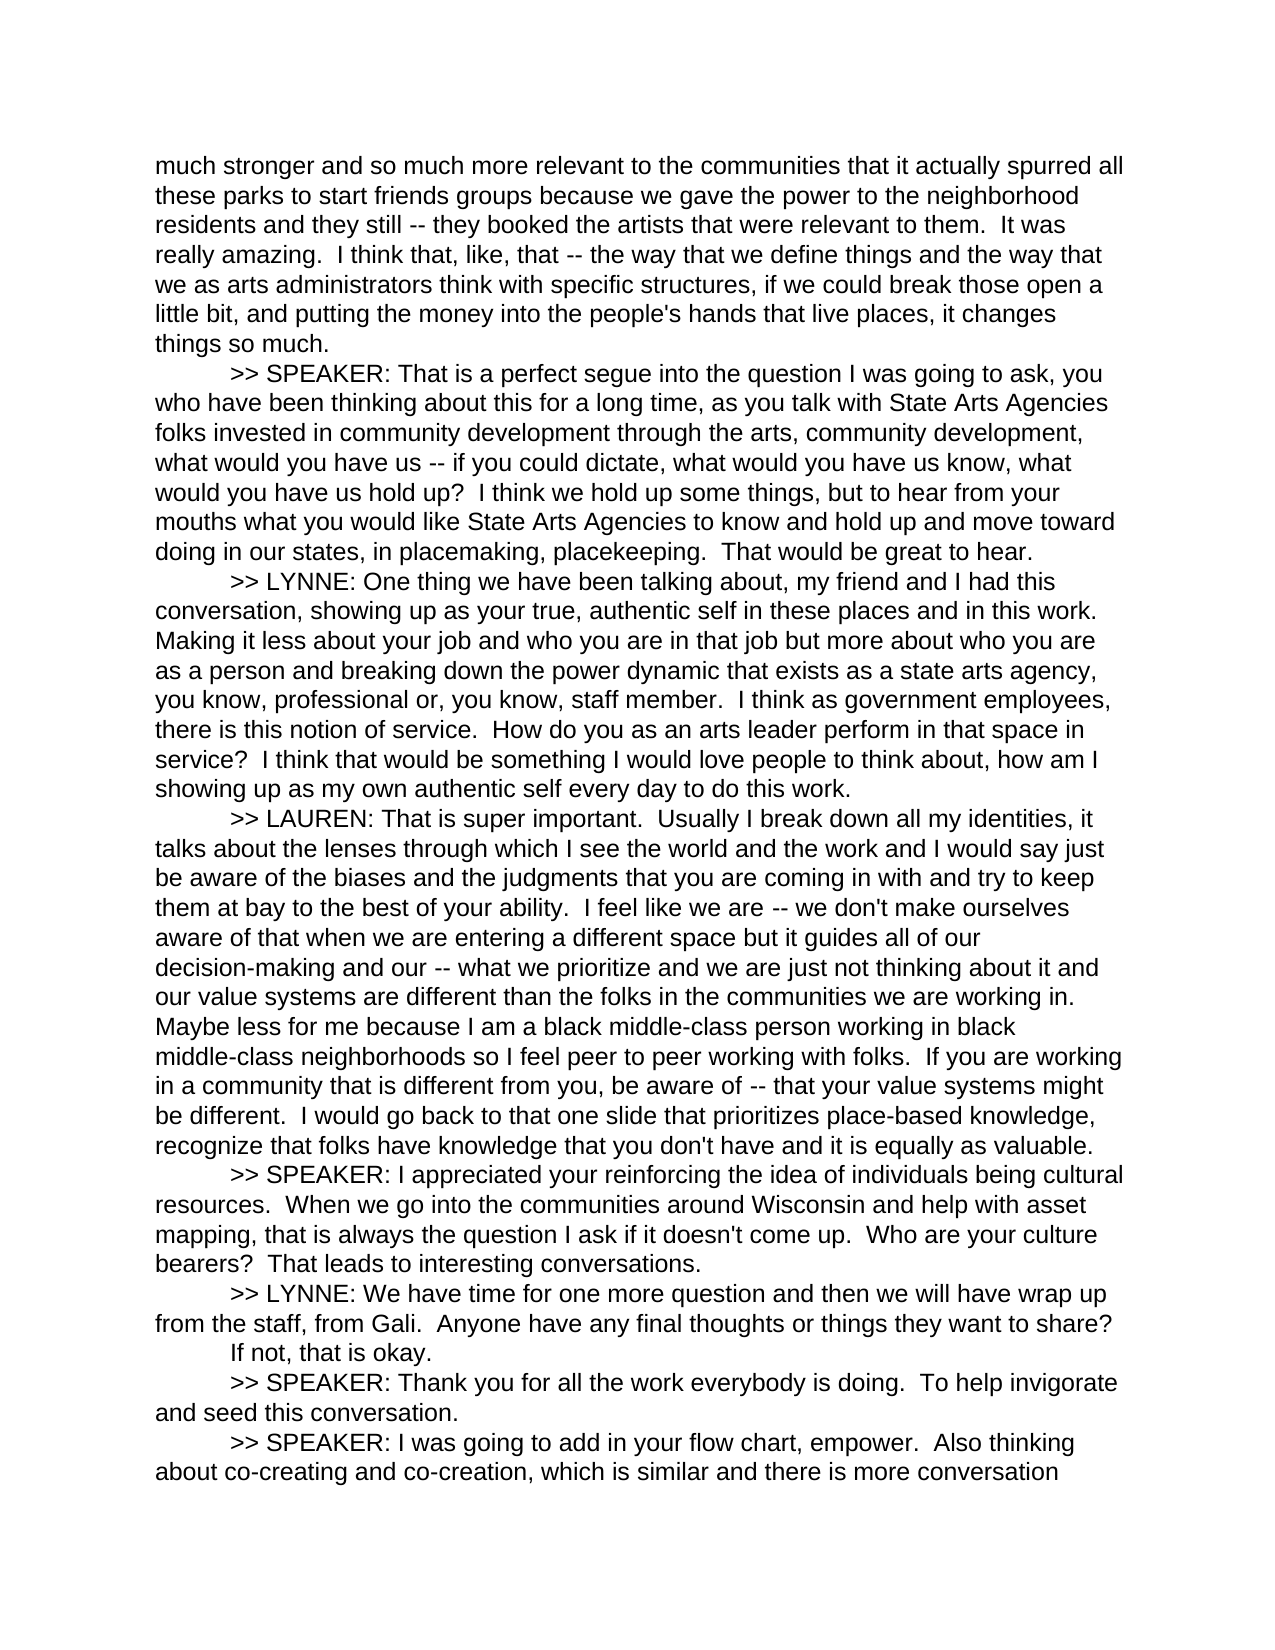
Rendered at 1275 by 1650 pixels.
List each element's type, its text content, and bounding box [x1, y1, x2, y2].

text >> LYNNE: One thing we have been talking about, my friend and I had this conversation, showing up as your true, authentic self in these places and in this work. Making it less about your job and who you are in that job but more about who you are as a person and breaking down the power dynamic that exists as a state arts agency, you know, professional or, you know, staff member. I think as government employees, there is this notion of service. How do you as an arts leader perform in that space in service? I think that would be something I would love people to think about, how am I showing up as my own authentic self every day to do this work. [155, 566, 1125, 803]
text If not, that is okay. [155, 1337, 1125, 1367]
text >> LAUREN: That is super important. Usually I break down all my identities, it talks about the lenses through which I see the world and the work and I would say just be aware of the biases and the judgments that you are coming in with and try to keep them at bay to the best of your ability. I feel like we are ‑‑ we don't make ourselves aware of that when we are entering a different space but it guides all of our decision‑making and our ‑‑ what we prioritize and we are just not thinking about it and our value systems are different than the folks in the communities we are working in. Maybe less for me because I am a black middle-class person working in black middle‑class neighborhoods so I feel peer to peer working with folks. If you are working in a community that is different from you, be aware of ‑‑ that your value systems might be different. I would go back to that one slide that prioritizes place-based knowledge, recognize that folks have knowledge that you don't have and it is equally as valuable. [155, 803, 1125, 1159]
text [155, 150, 1125, 358]
text >> SPEAKER: I appreciated your reinforcing the idea of individuals being cultural resources. When we go into the communities around Wisconsin and help with asset mapping, that is always the question I ask if it doesn't come up. Who are your culture bearers? That leads to interesting conversations. [155, 1159, 1125, 1278]
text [155, 1427, 1125, 1486]
text >> LYNNE: We have time for one more question and then we will have wrap up from the staff, from Gali. Anyone have any final thoughts or things they want to share? [155, 1278, 1125, 1337]
text >> SPEAKER: That is a perfect segue into the question I was going to ask, you who have been thinking about this for a long time, as you talk with State Arts Agencies folks invested in community development through the arts, community development, what would you have us ‑‑ if you could dictate, what would you have us know, what would you have us hold up? I think we hold up some things, but to hear from your mouths what you would like State Arts Agencies to know and hold up and move toward doing in our states, in placemaking, placekeeping. That would be great to hear. [155, 358, 1125, 566]
text >> SPEAKER: Thank you for all the work everybody is doing. To help invigorate and seed this conversation. [155, 1367, 1125, 1427]
